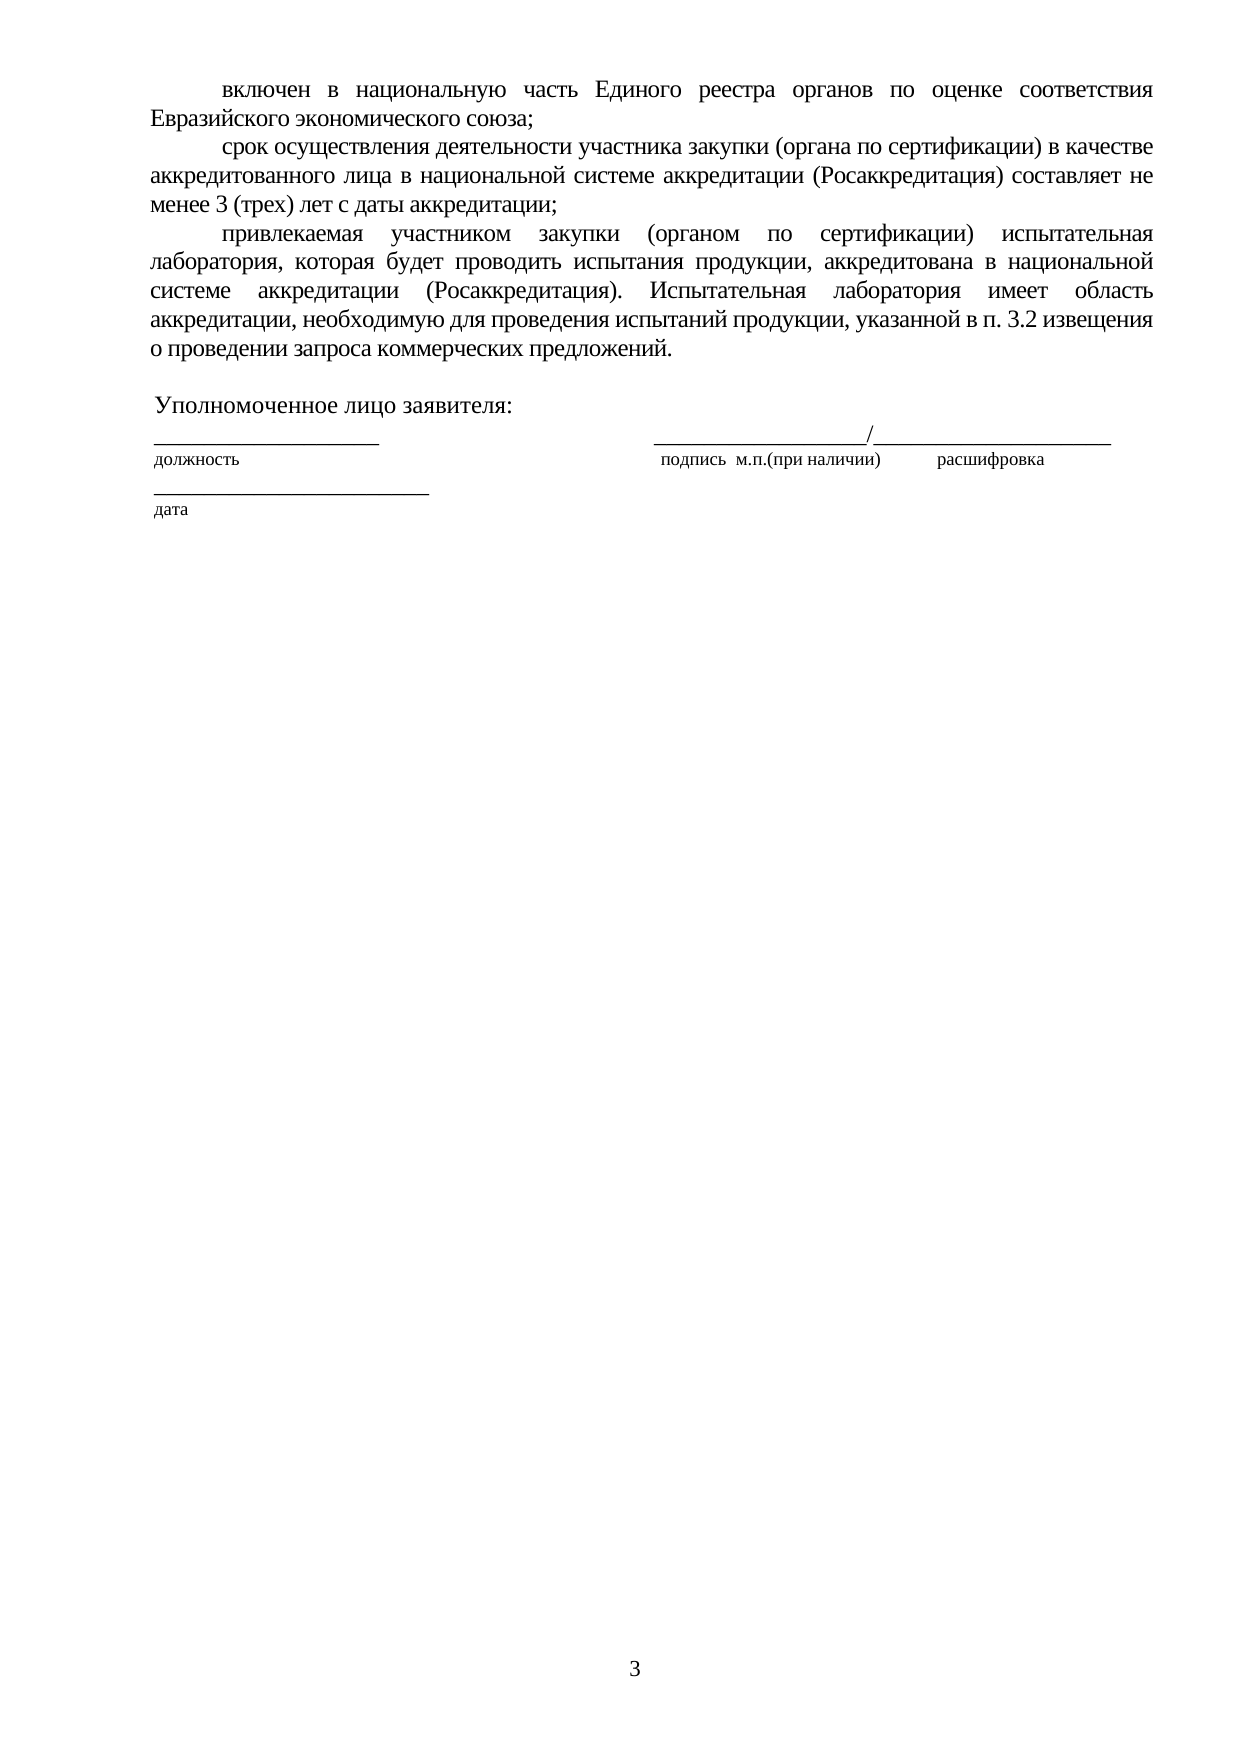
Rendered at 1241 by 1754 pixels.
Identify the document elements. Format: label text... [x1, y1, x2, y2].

text Уполномоченное лицо заявителя: [154, 390, 1122, 419]
text __________________ _________________/___________________ [154, 419, 1122, 448]
text дата [154, 498, 1122, 519]
text ______________________ [154, 469, 1122, 498]
text включен в национальную часть Единого реестра органов по оценке соответствия Евразийского экономического союза; [150, 74, 1154, 131]
text привлекаемая участником закупки (органом по сертификации) испытательная лаборатория, которая будет проводить испытания продукции, аккредитована в национальной системе аккредитации (Росаккредитация). Испытательная лаборатория имеет область аккредитации, необходимую для проведения испытаний продукции, указанной в п. 3.2 извещения о проведении запроса коммерческих предложений. [150, 218, 1154, 361]
text срок осуществления деятельности участника закупки (органа по сертификации) в качестве аккредитованного лица в национальной системе аккредитации (Росаккредитация) составляет не менее 3 (трех) лет с даты аккредитации; [150, 131, 1154, 218]
text должность подпись м.п.(при наличии) расшифровка [154, 448, 1122, 469]
